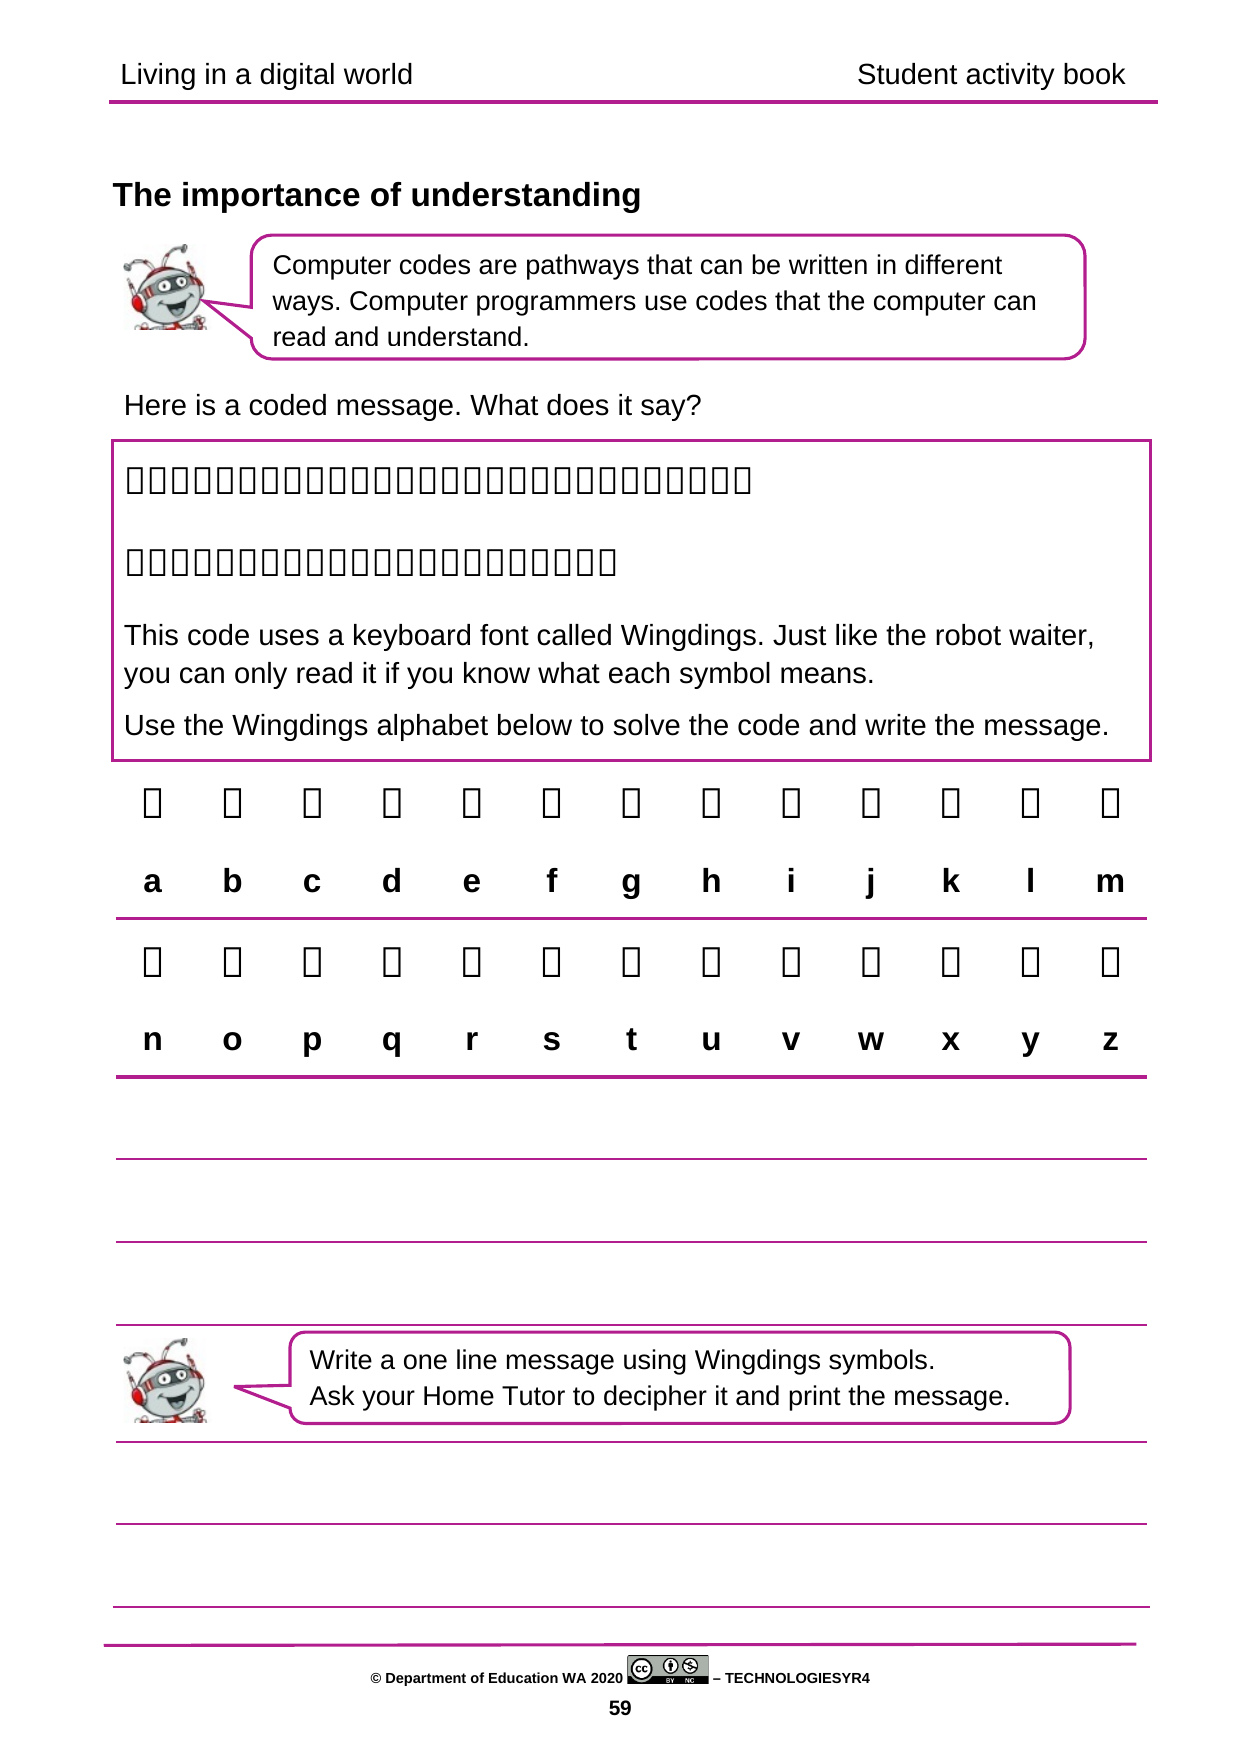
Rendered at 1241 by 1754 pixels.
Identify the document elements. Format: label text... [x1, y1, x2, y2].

table_cell  [991, 920, 1070, 1007]
table_cell  [911, 762, 991, 848]
table_cell  [352, 762, 432, 848]
table_cell  [114, 442, 1149, 523]
table_cell  [591, 920, 671, 1007]
table_cell g [591, 849, 671, 917]
table_cell  [113, 917, 192, 1007]
table_cell  [591, 762, 671, 848]
table_cell p [272, 1007, 352, 1075]
table_cell j [831, 849, 911, 917]
table_cell [113, 1075, 1150, 1158]
table_cell  [512, 920, 591, 1007]
table_cell h [671, 849, 751, 917]
subtitle The importance of understanding [112, 175, 1128, 214]
table_cell [113, 1241, 1150, 1323]
table_cell  [671, 920, 751, 1007]
table_cell  [911, 920, 991, 1007]
table_cell k [911, 849, 991, 917]
table_header [113, 232, 1150, 368]
table_cell  [272, 762, 352, 848]
table_cell m [1070, 849, 1150, 917]
table_cell [113, 1523, 1150, 1606]
table_cell r [432, 1007, 512, 1075]
table_cell [113, 1441, 1150, 1523]
table_cell  [114, 523, 1149, 606]
table_cell  [352, 920, 432, 1007]
table_cell c [272, 849, 352, 917]
table_cell  [1070, 762, 1150, 848]
table_cell u [671, 1007, 751, 1075]
picture [627, 1655, 709, 1684]
table_cell  [432, 762, 512, 848]
table_cell  [432, 920, 512, 1007]
table_cell o [192, 1007, 272, 1075]
table_cell  [512, 762, 591, 848]
table_cell d [352, 849, 432, 917]
table_cell n [113, 1007, 192, 1075]
table_cell [113, 1158, 1150, 1241]
table_cell a [113, 849, 192, 917]
table_cell  [991, 762, 1070, 848]
table_cell x [911, 1007, 991, 1075]
table_cell  [192, 762, 272, 848]
table_cell e [432, 849, 512, 917]
table_cell  [113, 762, 192, 848]
table_cell  [272, 920, 352, 1007]
table_cell f [512, 849, 591, 917]
table_cell s [512, 1007, 591, 1075]
table_cell  [192, 920, 272, 1007]
table_cell i [751, 849, 831, 917]
table_cell  [831, 762, 911, 848]
picture [123, 244, 212, 330]
picture [123, 1338, 212, 1423]
table_cell [113, 1324, 1150, 1441]
table_cell z [1070, 1007, 1150, 1075]
table_cell  [1070, 917, 1150, 1007]
table_cell  [751, 762, 831, 848]
table_cell Here is a coded message. What does it say? [113, 368, 1150, 439]
table_cell This code uses a keyboard font called Wingdings. Just like the robot waiter, you can only read it if you know what each symbol means. Use the Wingdings alphabet below to solve the code and write the message. [114, 606, 1149, 759]
table_cell  [751, 920, 831, 1007]
table_cell t [591, 1007, 671, 1075]
table_cell l [991, 849, 1070, 917]
table_cell b [192, 849, 272, 917]
table_cell v [751, 1007, 831, 1075]
table_cell w [831, 1007, 911, 1075]
table_cell y [991, 1007, 1070, 1075]
table_cell  [831, 920, 911, 1007]
table_cell  [671, 762, 751, 848]
table_cell q [352, 1007, 432, 1075]
